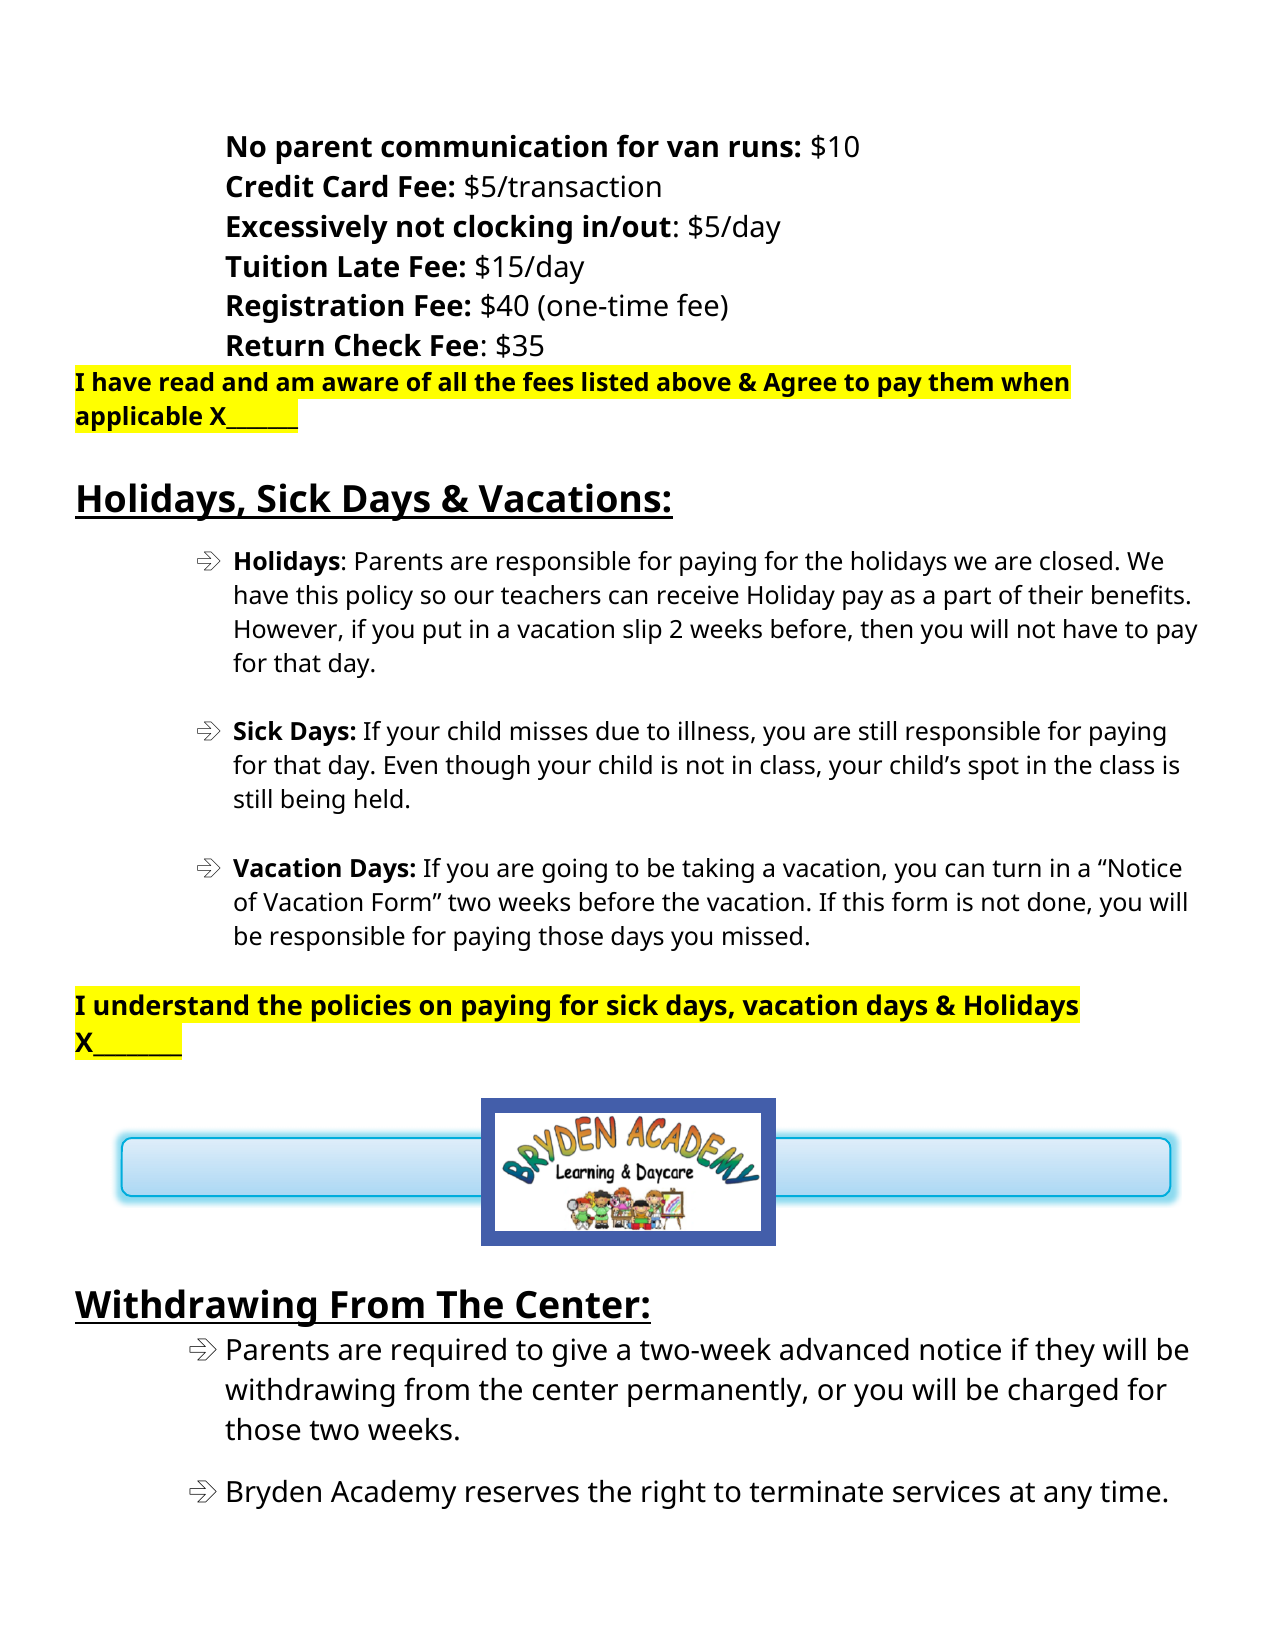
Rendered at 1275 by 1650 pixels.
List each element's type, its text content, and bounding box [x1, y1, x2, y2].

list Parents are required to give a two-week advanced notice if they will be withdrawing from the center permanently, or you will be charged for those two weeks. [187, 1329, 1200, 1449]
list Vacation Days: If you are going to be taking a vacation, you can turn in a “Notice of Vacation Form” two weeks before the vacation. If this form is not done, you will be responsible for paying those days you missed. [195, 850, 1200, 952]
text Excessively not clocking in/out: $5/day [75, 206, 1200, 246]
picture [495, 1113, 761, 1231]
text I have read and am aware of all the fees listed above & Agree to pay them when applicable X_______ [298, 365, 1200, 433]
list Bryden Academy reserves the right to terminate services at any time. [187, 1471, 1200, 1511]
text Return Check Fee: $35 [75, 325, 1200, 365]
text Withdrawing From The Center: [75, 1278, 1200, 1329]
text I understand the policies on paying for sick days, vacation days & Holidays X________ [182, 986, 1200, 1060]
text No parent communication for van runs: $10 [75, 127, 1200, 166]
text Registration Fee: $40 (one-time fee) [75, 286, 1200, 325]
text Tuition Late Fee: $15/day [75, 246, 1200, 286]
list Holidays: Parents are responsible for paying for the holidays we are closed. We have this policy so our teachers can receive Holiday pay as a part of their benefits. However, if you put in a vacation slip 2 weeks before, then you will not have to pay for that day. [195, 544, 1200, 680]
list Sick Days: If your child misses due to illness, you are still responsible for paying for that day. Even though your child is not in class, your child’s spot in the class is still being held. [195, 714, 1200, 816]
text Holidays, Sick Days & Vacations: [75, 473, 1200, 524]
text Credit Card Fee: $5/transaction [75, 166, 1200, 206]
